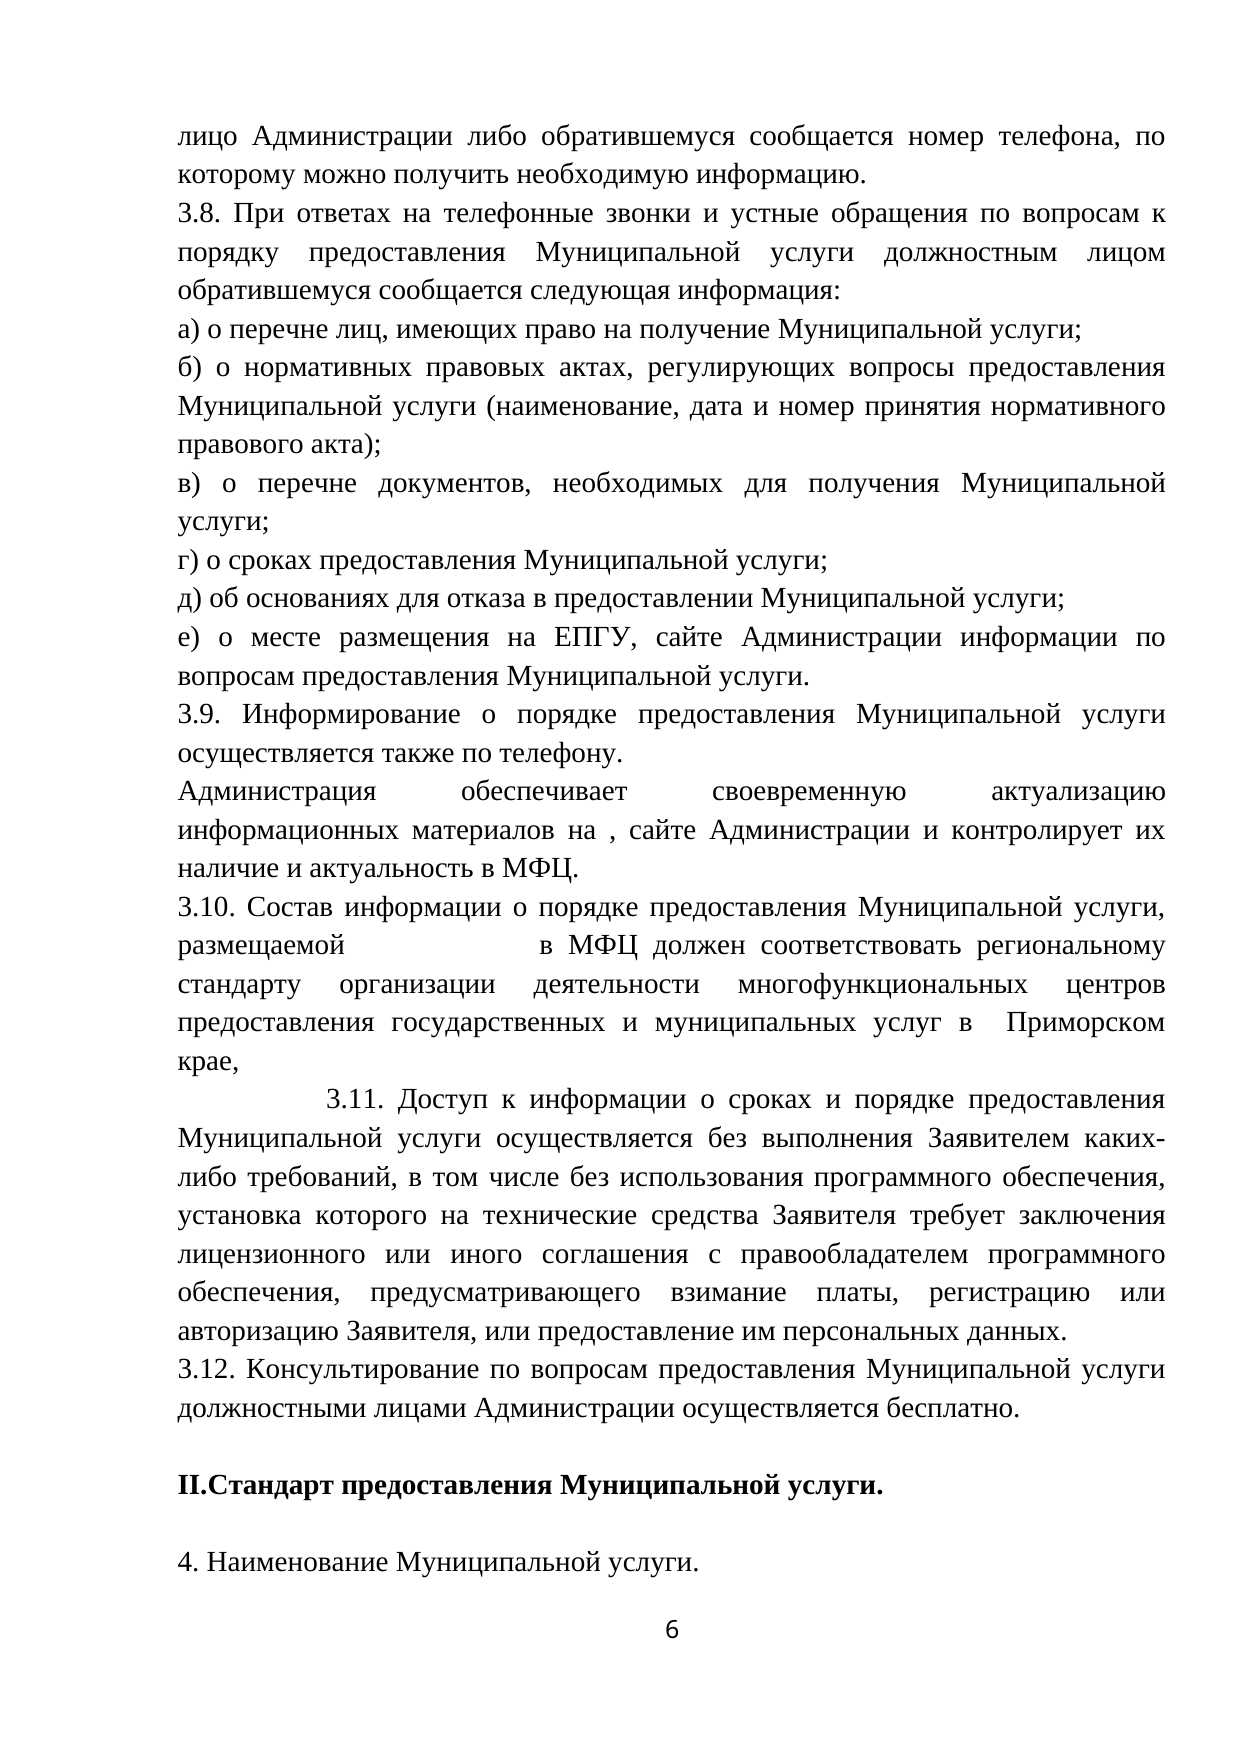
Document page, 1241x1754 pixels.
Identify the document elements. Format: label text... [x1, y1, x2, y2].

text а) о перечне лиц, имеющих право на получение Муниципальной услуги; [177, 311, 1167, 344]
text 3.11. Доступ к информации о сроках и порядке предоставления Муниципальной услуги осуществляется без выполнения Заявителем каких-либо требований, в том числе без использования программного обеспечения, установка которого на технические средства Заявителя требует заключения лицензионного или иного соглашения с правообладателем программного обеспечения, предусматривающего взимание платы, регистрацию или авторизацию Заявителя, или предоставление им персональных данных. [177, 1082, 1167, 1346]
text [177, 118, 1167, 190]
text 3.10. Состав информации о порядке предоставления Муниципальной услуги, размещаемой в МФЦ должен соответствовать региональному стандарту организации деятельности многофункциональных центров предоставления государственных и муниципальных услуг в Приморском крае, [177, 889, 1167, 1077]
text Администрация обеспечивает своевременную актуализацию информационных материалов на , сайте Администрации и контролирует их наличие и актуальность в МФЦ. [177, 773, 1167, 884]
text е) о месте размещения на ЕПГУ, сайте Администрации информации по вопросам предоставления Муниципальной услуги. [177, 619, 1167, 691]
text в) о перечне документов, необходимых для получения Муниципальной услуги; [177, 465, 1167, 537]
text г) о сроках предоставления Муниципальной услуги; [177, 542, 1167, 576]
text 3.9. Информирование о порядке предоставления Муниципальной услуги осуществляется также по телефону. [177, 696, 1167, 768]
text д) об основаниях для отказа в предоставлении Муниципальной услуги; [177, 581, 1167, 614]
text II.Стандарт предоставления Муниципальной услуги. [177, 1467, 1167, 1501]
text 4. Наименование Муниципальной услуги. [177, 1544, 1167, 1578]
text 3.12. Консультирование по вопросам предоставления Муниципальной услуги должностными лицами Администрации осуществляется бесплатно. [177, 1351, 1167, 1423]
text 3.8. При ответах на телефонные звонки и устные обращения по вопросам к порядку предоставления Муниципальной услуги должностным лицом обратившемуся сообщается следующая информация: [177, 195, 1167, 306]
text б) о нормативных правовых актах, регулирующих вопросы предоставления Муниципальной услуги (наименование, дата и номер принятия нормативного правового акта); [177, 349, 1167, 460]
